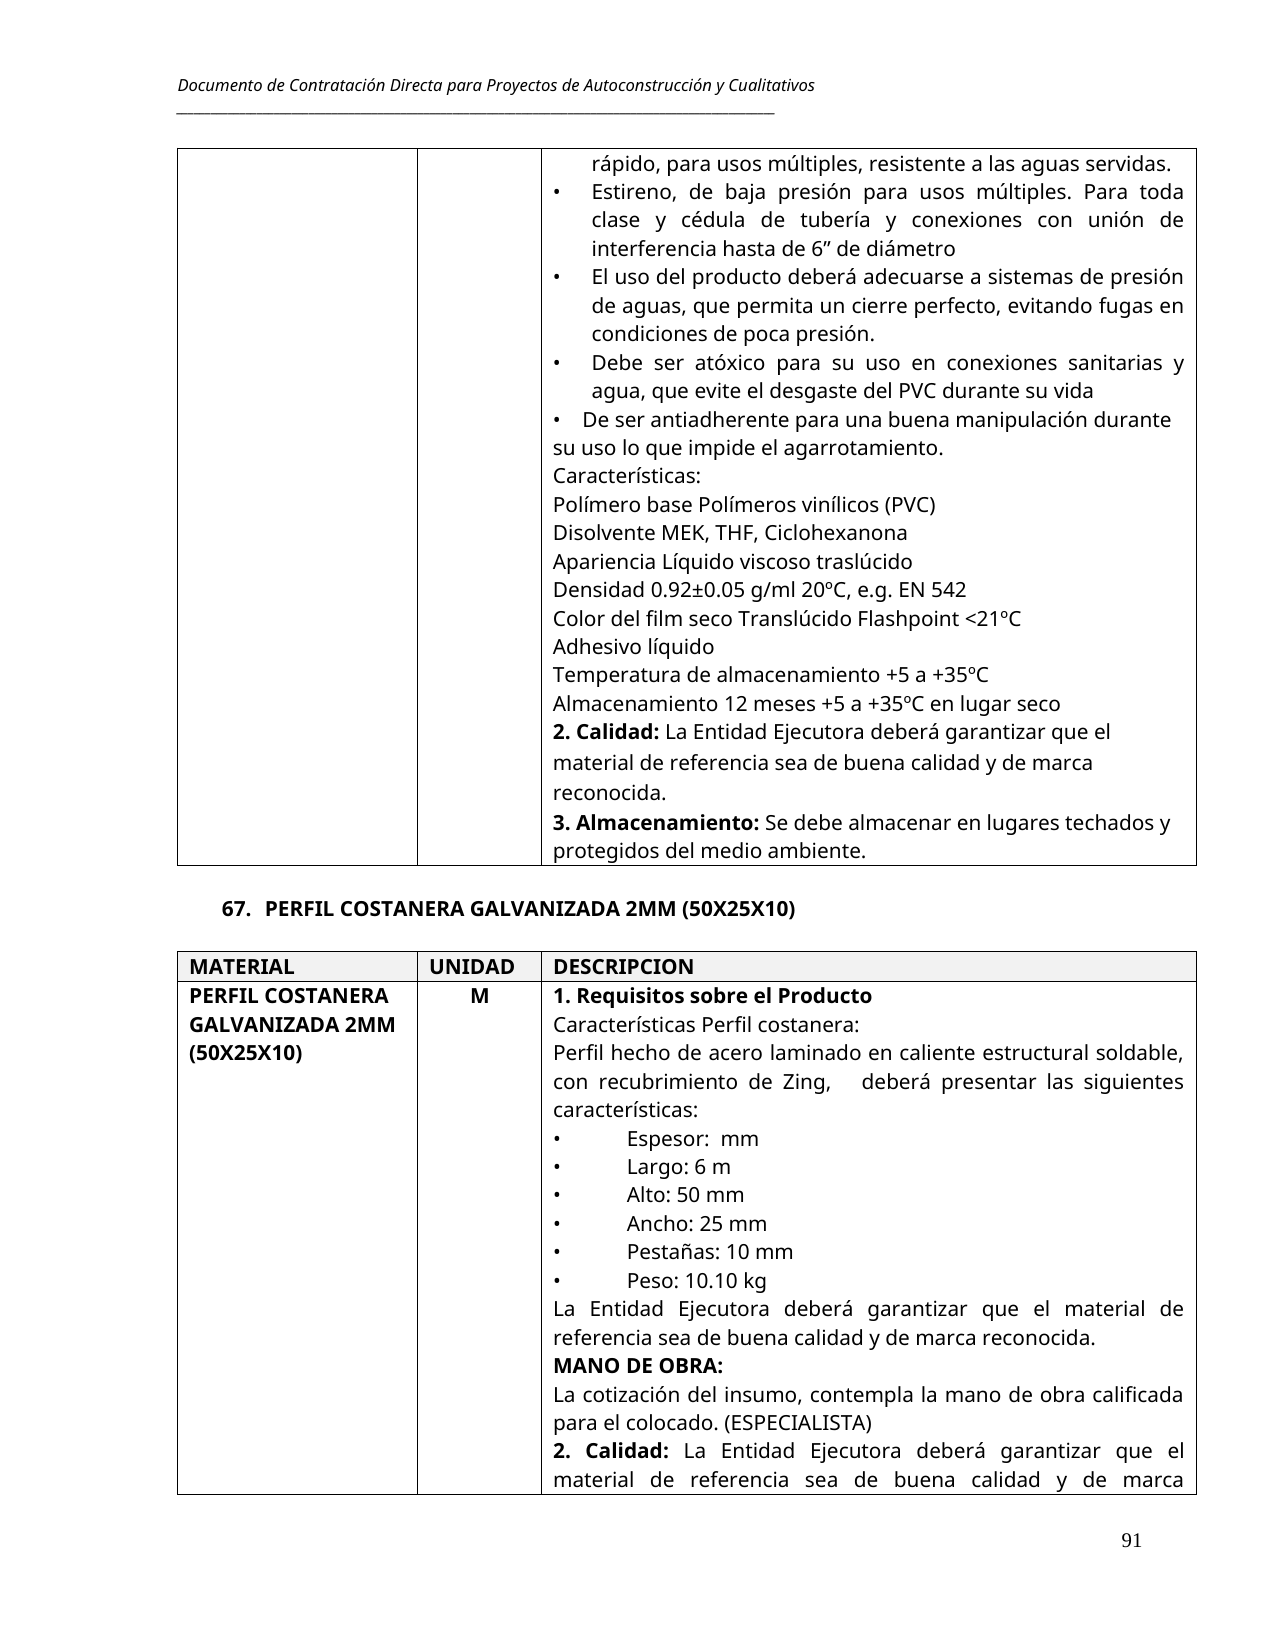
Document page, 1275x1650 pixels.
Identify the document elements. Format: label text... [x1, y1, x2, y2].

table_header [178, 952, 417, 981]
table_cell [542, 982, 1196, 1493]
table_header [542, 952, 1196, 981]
list PERFIL COSTANERA GALVANIZADA 2MM (50X25X10) [222, 894, 1142, 923]
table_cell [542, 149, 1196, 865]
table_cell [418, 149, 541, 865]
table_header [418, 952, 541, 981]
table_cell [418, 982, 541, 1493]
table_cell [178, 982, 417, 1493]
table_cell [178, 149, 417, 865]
